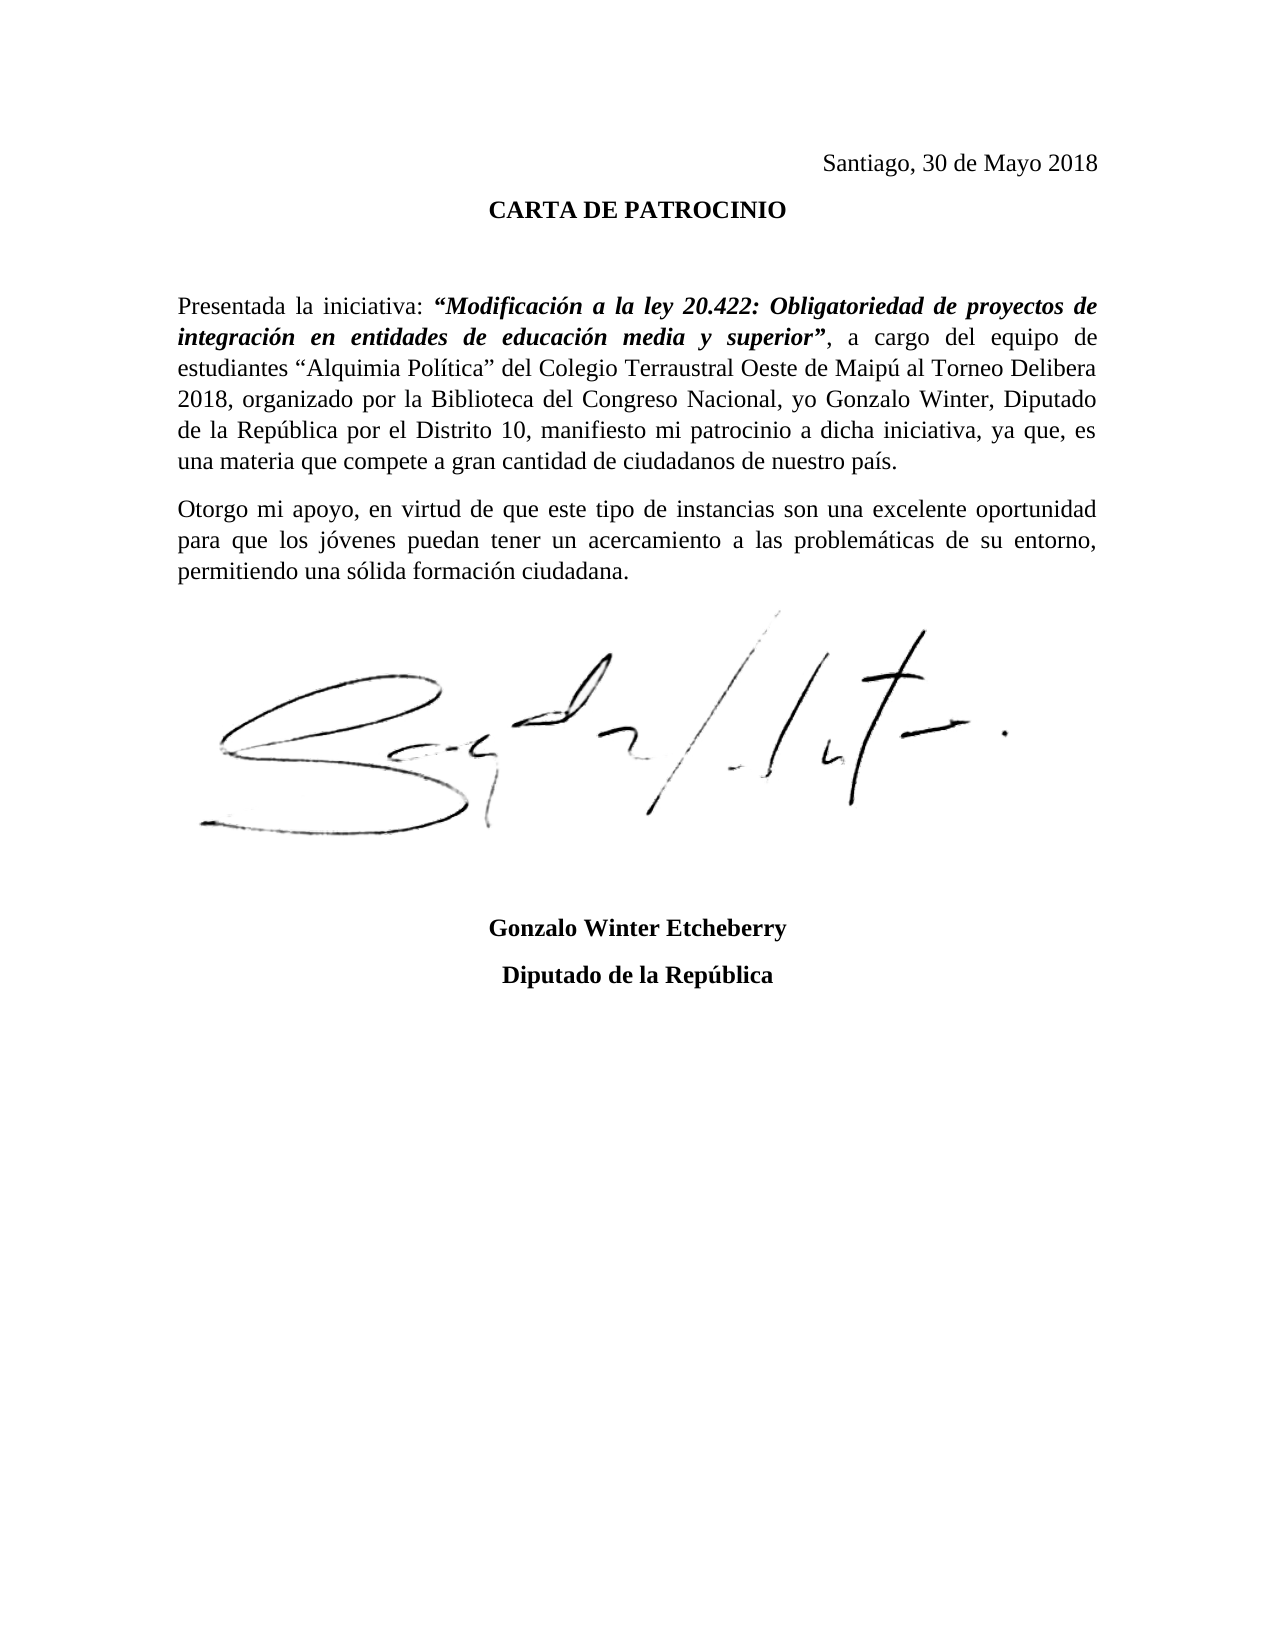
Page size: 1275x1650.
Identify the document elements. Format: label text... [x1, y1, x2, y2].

text CARTA DE PATROCINIO [177, 195, 1098, 224]
text Diputado de la República [177, 961, 1098, 989]
text Otorgo mi apoyo, en virtud de que este tipo de instancias son una excelente oportunidad para que los jóvenes puedan tener un acercamiento a las problemáticas de su entorno, permitiendo una sólida formación ciudadana. [177, 494, 1098, 584]
text Presentada la iniciativa: “Modificación a la ley 20.422: Obligatoriedad de proyectos de integración en entidades de educación media y superior”, a cargo del equipo de estudiantes “Alquimia Política” del Colegio Terraustral Oeste de Maipú al Torneo Delibera 2018, organizado por la Biblioteca del Congreso Nacional, yo Gonzalo Winter, Diputado de la República por el Distrito 10, manifiesto mi patrocinio a dicha iniciativa, ya que, es una materia que compete a gran cantidad de ciudadanos de nuestro país. [177, 291, 1098, 475]
text Santiago, 30 de Mayo 2018 [177, 148, 1098, 176]
text Gonzalo Winter Etcheberry [177, 913, 1098, 942]
picture [177, 603, 1023, 894]
